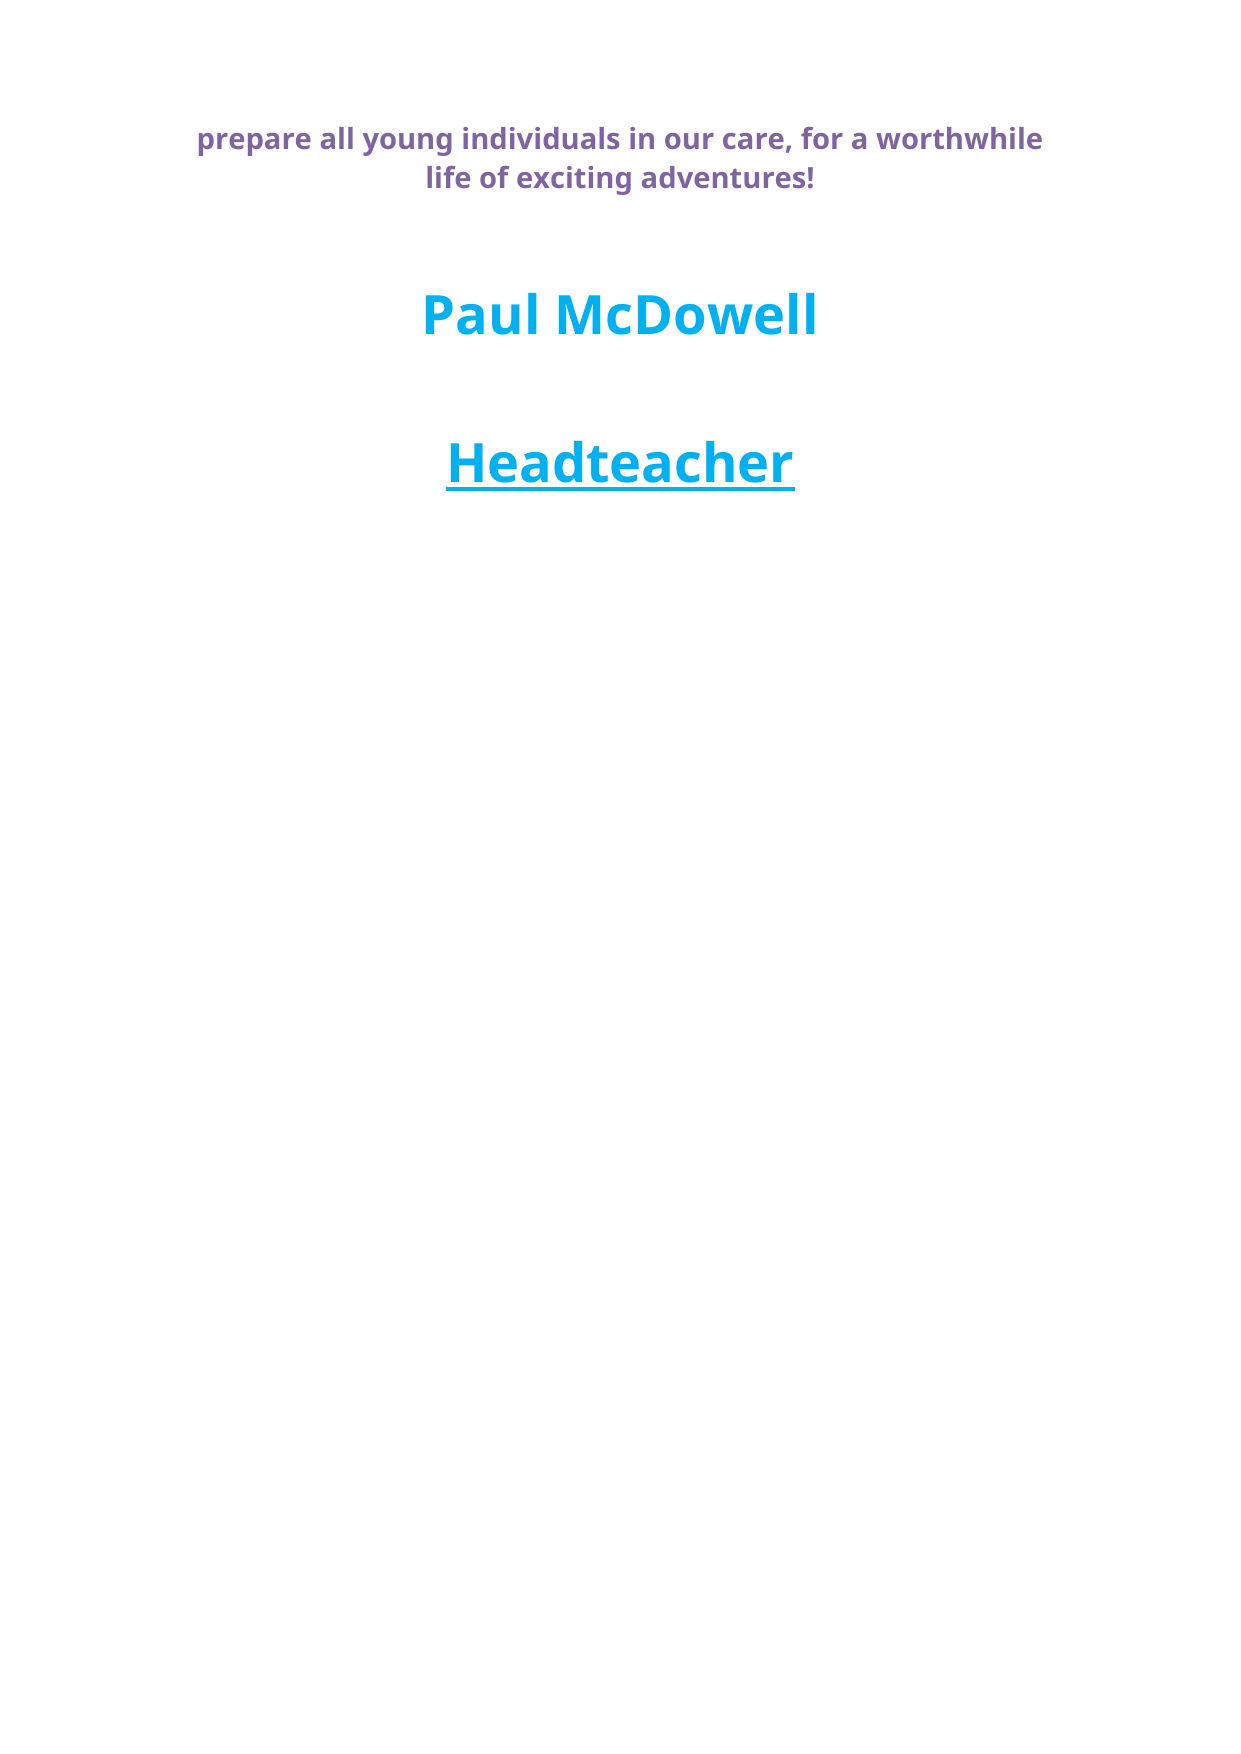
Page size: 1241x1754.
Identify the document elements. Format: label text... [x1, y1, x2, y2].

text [187, 118, 1053, 197]
text Headteacher [187, 424, 1053, 498]
text Paul McDowell [187, 277, 1053, 351]
